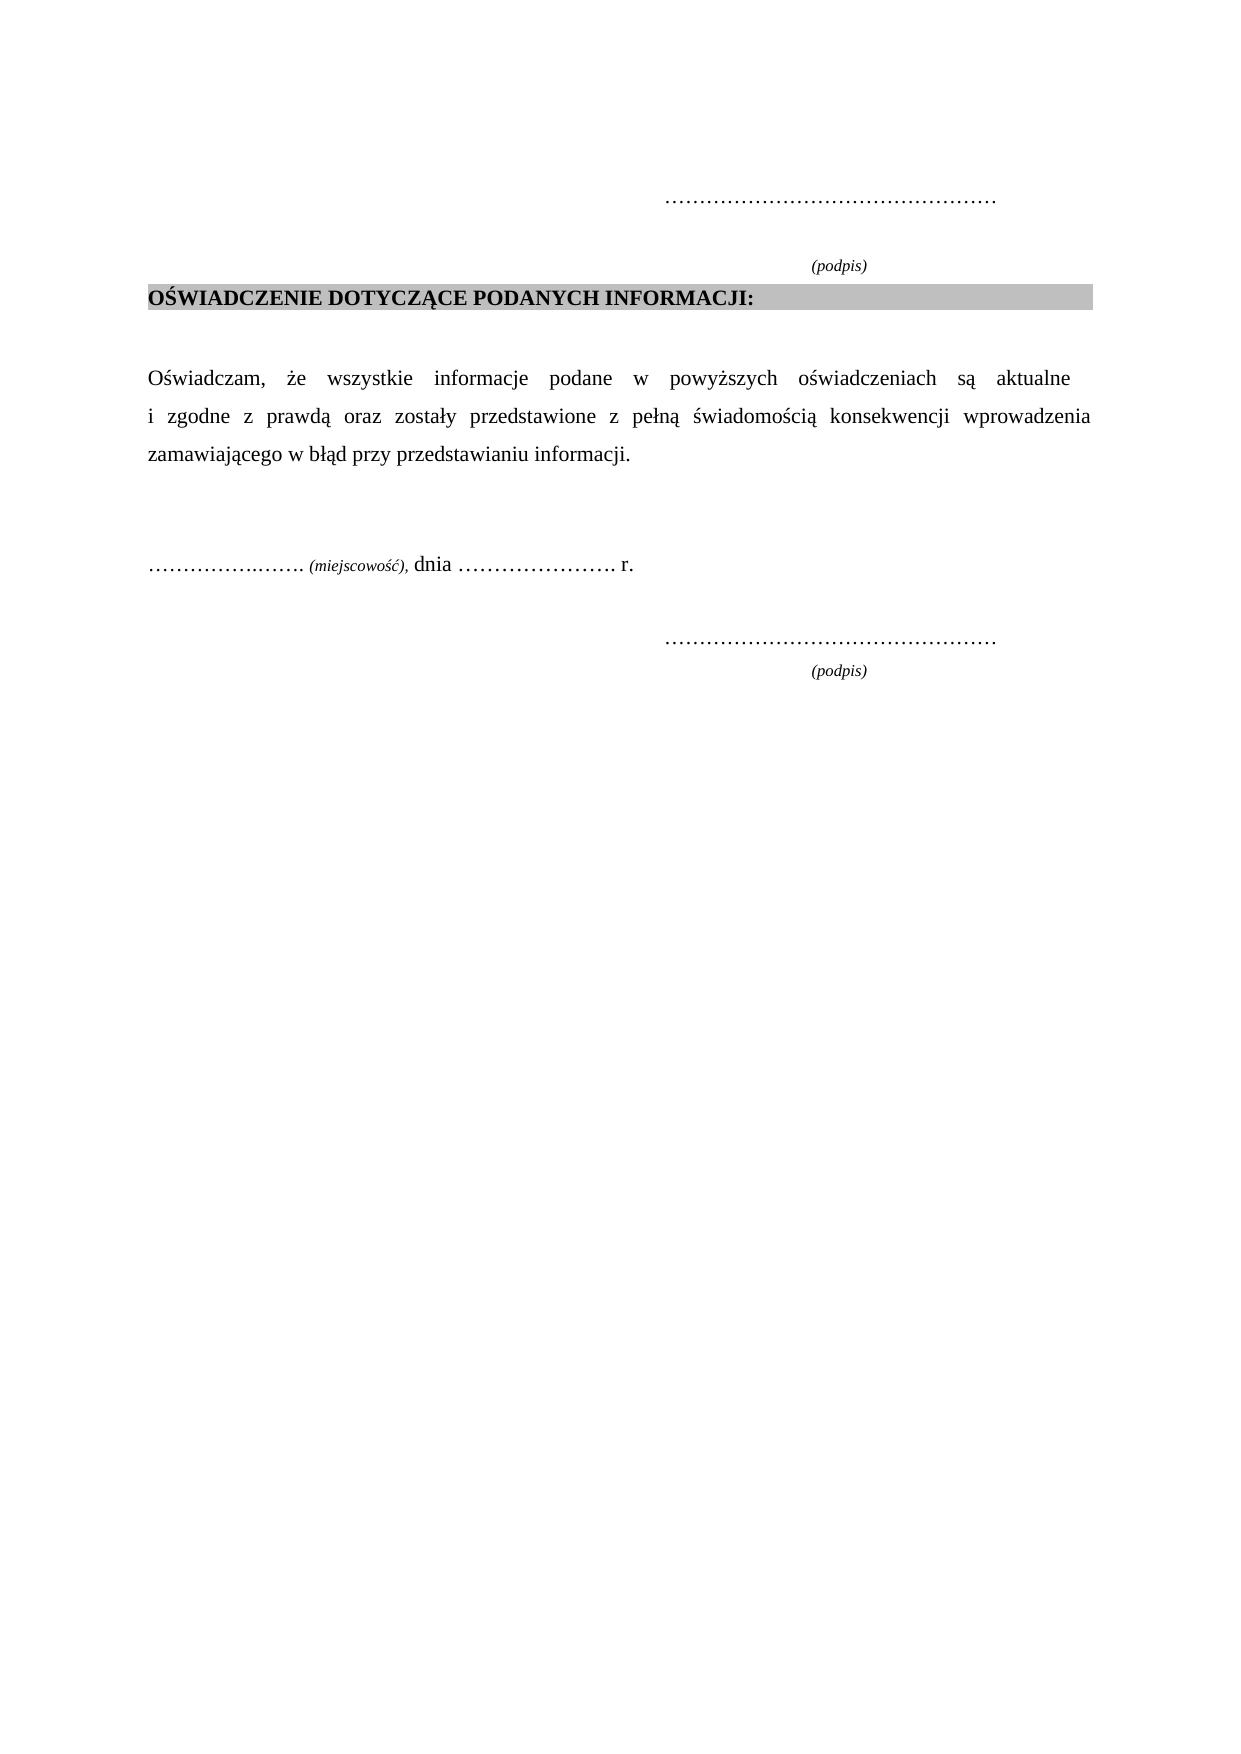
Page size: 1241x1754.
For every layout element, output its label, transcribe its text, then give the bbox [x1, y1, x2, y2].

text ………………………………………… [148, 184, 1093, 208]
text ………………………………………… [148, 625, 1093, 649]
text (podpis) [738, 256, 1093, 275]
text Oświadczam, że wszystkie informacje podane w powyższych oświadczeniach są aktualne i zgodne z prawdą oraz zostały przedstawione z pełną świadomością konsekwencji wprowadzenia zamawiającego w błąd przy przedstawianiu informacji. [148, 365, 1093, 466]
text OŚWIADCZENIE DOTYCZĄCE PODANYCH INFORMACJI: [148, 284, 1093, 310]
text …………….……. (miejscowość), dnia …………………. r. [148, 551, 1093, 576]
text (podpis) [738, 661, 1093, 680]
